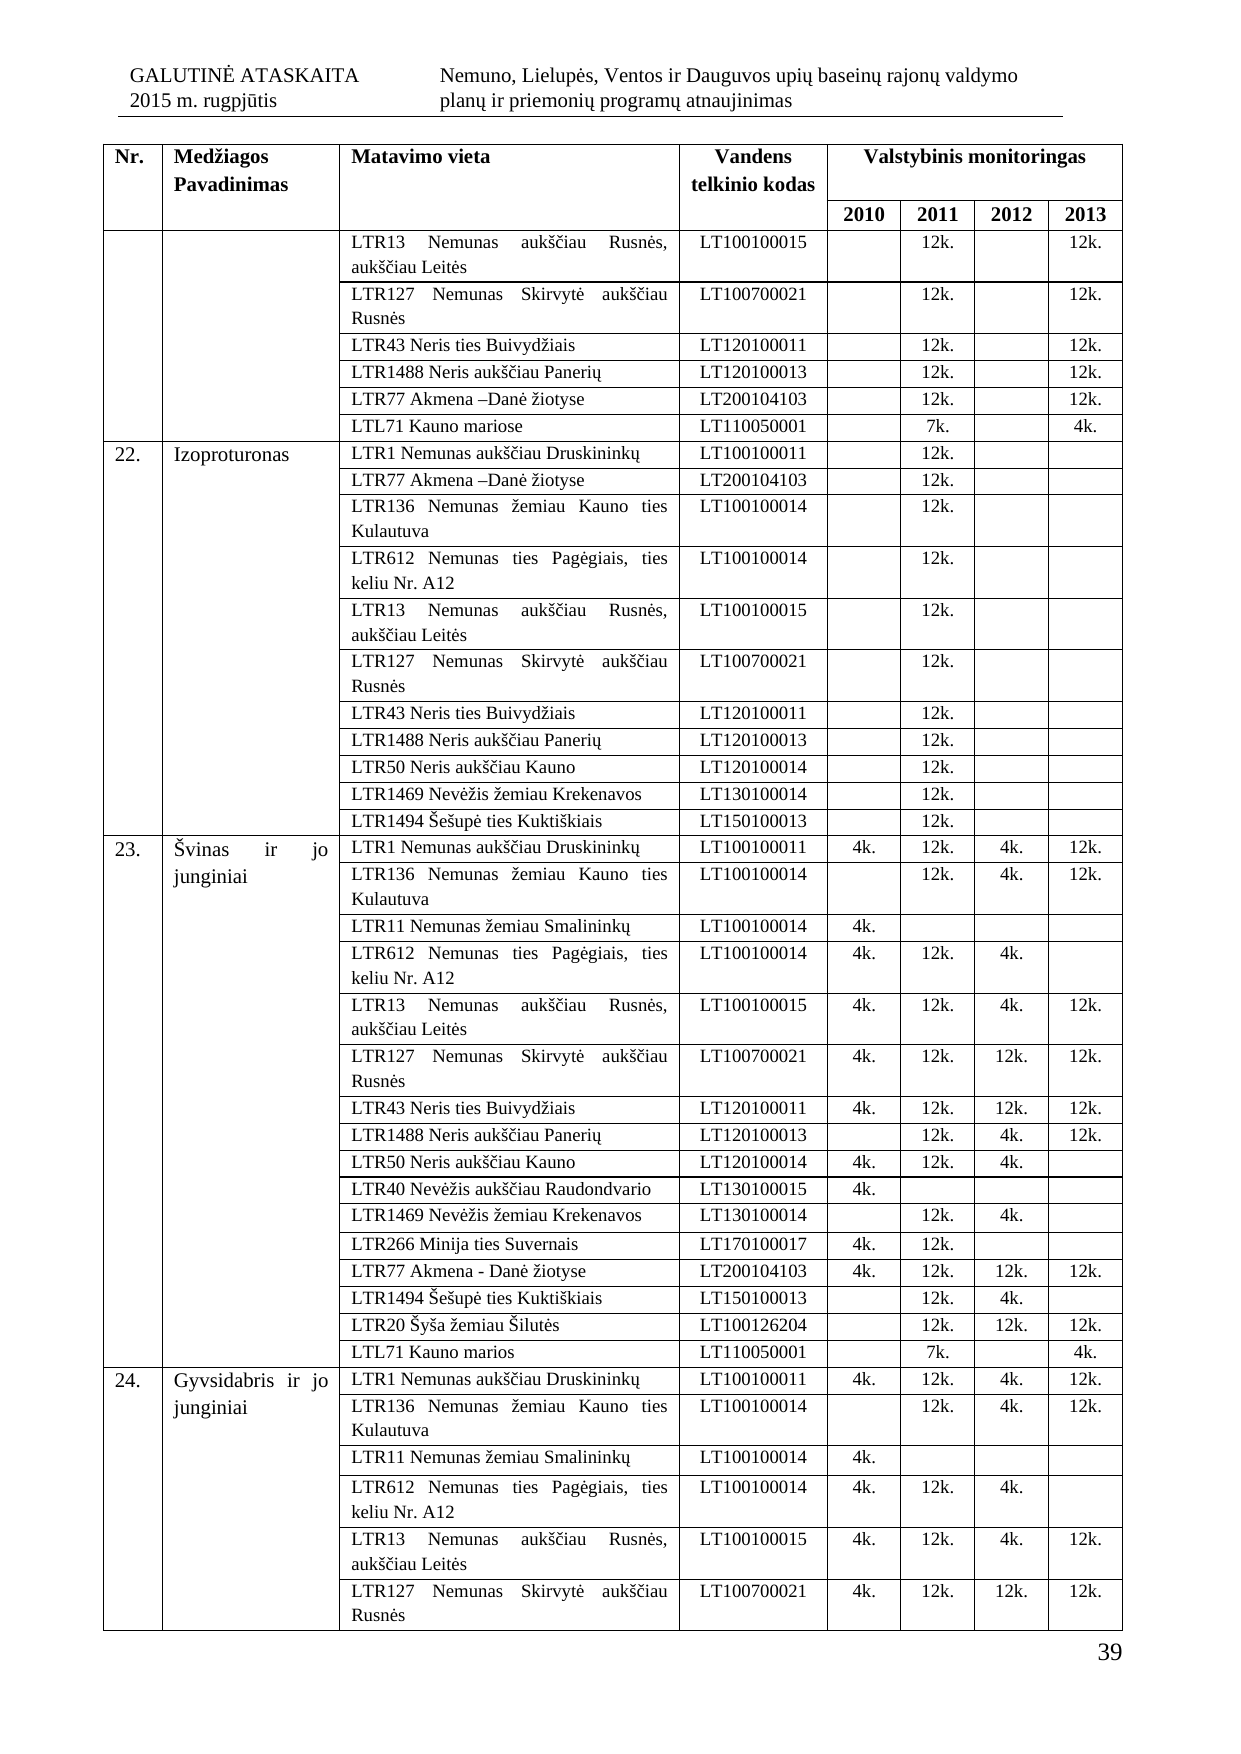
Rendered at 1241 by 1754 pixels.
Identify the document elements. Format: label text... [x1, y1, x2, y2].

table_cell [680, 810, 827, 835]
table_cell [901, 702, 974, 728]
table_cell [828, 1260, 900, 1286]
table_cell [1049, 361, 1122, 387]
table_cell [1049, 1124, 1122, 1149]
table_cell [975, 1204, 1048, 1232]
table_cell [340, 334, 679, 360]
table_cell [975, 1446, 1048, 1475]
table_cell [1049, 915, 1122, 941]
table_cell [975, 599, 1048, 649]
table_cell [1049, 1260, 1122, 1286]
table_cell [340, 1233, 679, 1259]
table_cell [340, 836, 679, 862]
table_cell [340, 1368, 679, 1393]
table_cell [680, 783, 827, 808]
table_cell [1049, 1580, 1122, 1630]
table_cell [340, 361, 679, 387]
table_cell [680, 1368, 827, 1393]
table_header Medžiagos Pavadinimas [163, 145, 339, 230]
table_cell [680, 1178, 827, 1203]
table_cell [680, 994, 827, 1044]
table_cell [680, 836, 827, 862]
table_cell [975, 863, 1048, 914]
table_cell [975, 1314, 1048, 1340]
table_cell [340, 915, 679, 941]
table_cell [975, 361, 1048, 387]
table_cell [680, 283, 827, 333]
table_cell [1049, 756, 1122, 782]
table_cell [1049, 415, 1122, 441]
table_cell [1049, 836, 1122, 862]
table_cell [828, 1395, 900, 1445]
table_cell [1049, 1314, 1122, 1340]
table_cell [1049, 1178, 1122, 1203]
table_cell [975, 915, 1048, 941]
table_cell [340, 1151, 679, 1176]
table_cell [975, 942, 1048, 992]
table_header Valstybinis monitoringas [828, 145, 1122, 200]
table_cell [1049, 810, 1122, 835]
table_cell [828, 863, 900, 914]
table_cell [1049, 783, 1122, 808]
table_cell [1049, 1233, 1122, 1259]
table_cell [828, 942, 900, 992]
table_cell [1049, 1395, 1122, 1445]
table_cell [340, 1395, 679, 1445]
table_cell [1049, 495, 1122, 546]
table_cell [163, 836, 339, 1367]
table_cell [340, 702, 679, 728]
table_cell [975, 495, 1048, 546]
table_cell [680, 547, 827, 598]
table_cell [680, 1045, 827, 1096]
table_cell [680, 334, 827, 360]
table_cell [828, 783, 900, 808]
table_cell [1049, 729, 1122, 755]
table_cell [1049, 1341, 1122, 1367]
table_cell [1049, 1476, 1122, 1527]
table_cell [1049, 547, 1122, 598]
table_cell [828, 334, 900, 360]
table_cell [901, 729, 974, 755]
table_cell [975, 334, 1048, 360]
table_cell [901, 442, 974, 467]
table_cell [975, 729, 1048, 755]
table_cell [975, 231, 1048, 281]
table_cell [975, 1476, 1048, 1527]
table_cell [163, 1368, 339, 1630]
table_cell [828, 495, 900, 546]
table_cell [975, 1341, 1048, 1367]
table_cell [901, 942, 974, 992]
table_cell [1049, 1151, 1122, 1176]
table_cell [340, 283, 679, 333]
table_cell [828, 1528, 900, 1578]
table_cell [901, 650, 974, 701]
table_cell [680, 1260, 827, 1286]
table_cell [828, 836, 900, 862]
table_cell 2011 [901, 201, 974, 230]
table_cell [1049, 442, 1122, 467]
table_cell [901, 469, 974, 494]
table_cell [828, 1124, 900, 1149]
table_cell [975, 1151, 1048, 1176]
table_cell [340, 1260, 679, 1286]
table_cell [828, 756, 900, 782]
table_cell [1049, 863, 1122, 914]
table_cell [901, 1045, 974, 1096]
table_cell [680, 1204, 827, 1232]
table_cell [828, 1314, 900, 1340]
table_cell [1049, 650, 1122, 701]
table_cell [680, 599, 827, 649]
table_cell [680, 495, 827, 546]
table_cell [680, 200, 827, 230]
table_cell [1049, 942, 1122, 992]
table_header Nr. [104, 145, 162, 230]
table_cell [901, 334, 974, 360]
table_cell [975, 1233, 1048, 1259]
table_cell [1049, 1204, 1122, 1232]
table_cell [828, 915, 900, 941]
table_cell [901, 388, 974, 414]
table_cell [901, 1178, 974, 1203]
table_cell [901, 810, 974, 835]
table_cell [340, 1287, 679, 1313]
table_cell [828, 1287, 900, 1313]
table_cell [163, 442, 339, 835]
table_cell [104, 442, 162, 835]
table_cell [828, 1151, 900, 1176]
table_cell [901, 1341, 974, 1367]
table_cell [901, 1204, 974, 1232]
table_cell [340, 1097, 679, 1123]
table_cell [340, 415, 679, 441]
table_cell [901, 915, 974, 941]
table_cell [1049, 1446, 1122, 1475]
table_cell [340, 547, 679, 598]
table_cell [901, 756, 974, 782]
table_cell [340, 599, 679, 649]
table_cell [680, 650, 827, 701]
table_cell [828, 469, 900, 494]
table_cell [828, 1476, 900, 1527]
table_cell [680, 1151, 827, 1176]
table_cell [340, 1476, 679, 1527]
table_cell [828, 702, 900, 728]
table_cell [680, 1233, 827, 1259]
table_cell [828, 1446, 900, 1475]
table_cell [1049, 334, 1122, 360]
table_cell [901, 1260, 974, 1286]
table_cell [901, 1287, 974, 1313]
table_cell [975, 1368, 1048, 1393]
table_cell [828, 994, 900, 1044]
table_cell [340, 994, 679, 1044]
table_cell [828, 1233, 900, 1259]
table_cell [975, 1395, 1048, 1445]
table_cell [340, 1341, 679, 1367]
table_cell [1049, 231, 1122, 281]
table_cell 2012 [975, 201, 1048, 230]
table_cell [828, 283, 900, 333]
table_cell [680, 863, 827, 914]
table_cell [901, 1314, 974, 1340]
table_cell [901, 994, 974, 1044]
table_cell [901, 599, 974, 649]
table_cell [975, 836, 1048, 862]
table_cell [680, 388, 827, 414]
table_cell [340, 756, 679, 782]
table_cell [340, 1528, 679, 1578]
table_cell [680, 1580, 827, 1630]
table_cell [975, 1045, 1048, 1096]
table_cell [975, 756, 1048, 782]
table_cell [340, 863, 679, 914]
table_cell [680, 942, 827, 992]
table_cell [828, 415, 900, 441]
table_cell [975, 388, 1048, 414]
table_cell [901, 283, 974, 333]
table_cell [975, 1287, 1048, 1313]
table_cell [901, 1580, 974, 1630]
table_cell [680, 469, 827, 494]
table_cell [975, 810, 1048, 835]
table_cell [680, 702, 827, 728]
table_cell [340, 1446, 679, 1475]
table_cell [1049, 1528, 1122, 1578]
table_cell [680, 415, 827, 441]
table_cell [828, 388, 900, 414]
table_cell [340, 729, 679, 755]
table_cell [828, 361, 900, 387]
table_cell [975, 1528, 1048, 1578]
table_header Vandens telkinio kodas [680, 145, 827, 200]
table_cell 2010 [828, 201, 900, 230]
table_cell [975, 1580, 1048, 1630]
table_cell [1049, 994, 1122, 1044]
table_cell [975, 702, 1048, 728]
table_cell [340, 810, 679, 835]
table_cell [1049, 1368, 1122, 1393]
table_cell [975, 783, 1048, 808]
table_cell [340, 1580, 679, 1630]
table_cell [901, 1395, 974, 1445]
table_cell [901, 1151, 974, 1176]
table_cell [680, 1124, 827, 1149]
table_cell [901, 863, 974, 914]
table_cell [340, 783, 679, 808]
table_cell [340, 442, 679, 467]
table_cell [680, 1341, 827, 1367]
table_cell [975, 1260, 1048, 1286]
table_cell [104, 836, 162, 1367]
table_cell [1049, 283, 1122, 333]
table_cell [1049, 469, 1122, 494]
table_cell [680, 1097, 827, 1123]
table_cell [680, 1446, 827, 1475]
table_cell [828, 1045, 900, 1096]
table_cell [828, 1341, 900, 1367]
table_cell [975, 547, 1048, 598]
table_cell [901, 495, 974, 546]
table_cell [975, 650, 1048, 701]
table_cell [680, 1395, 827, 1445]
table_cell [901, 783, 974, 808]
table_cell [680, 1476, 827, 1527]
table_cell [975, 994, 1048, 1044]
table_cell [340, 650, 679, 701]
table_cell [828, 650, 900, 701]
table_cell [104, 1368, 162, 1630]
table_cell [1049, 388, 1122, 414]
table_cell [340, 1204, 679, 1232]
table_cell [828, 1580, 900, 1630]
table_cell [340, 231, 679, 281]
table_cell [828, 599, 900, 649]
table_cell 2013 [1049, 201, 1122, 230]
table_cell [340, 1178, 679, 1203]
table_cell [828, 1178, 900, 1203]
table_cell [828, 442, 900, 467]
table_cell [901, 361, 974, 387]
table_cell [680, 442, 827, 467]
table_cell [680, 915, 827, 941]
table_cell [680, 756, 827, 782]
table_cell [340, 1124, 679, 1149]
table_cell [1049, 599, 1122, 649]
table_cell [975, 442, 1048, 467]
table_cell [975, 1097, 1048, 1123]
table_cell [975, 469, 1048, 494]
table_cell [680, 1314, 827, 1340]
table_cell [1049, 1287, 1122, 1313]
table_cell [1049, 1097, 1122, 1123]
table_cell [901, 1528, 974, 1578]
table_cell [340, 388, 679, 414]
table_header Matavimo vieta [340, 145, 679, 230]
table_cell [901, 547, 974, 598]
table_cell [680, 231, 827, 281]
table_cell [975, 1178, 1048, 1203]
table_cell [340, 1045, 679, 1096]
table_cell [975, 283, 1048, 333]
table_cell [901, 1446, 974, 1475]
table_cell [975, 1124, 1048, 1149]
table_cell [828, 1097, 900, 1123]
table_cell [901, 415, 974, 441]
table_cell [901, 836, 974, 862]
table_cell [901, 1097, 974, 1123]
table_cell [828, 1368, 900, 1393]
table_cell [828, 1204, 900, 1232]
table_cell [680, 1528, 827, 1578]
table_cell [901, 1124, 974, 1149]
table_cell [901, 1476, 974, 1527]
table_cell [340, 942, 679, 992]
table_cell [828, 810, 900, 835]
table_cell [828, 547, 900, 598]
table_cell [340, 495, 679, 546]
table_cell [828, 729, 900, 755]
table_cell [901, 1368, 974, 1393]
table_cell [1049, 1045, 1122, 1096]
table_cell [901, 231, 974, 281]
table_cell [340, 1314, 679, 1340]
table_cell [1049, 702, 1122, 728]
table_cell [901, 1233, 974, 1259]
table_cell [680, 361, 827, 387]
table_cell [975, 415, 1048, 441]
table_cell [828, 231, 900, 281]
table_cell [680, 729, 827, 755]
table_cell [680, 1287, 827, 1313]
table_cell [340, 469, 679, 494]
